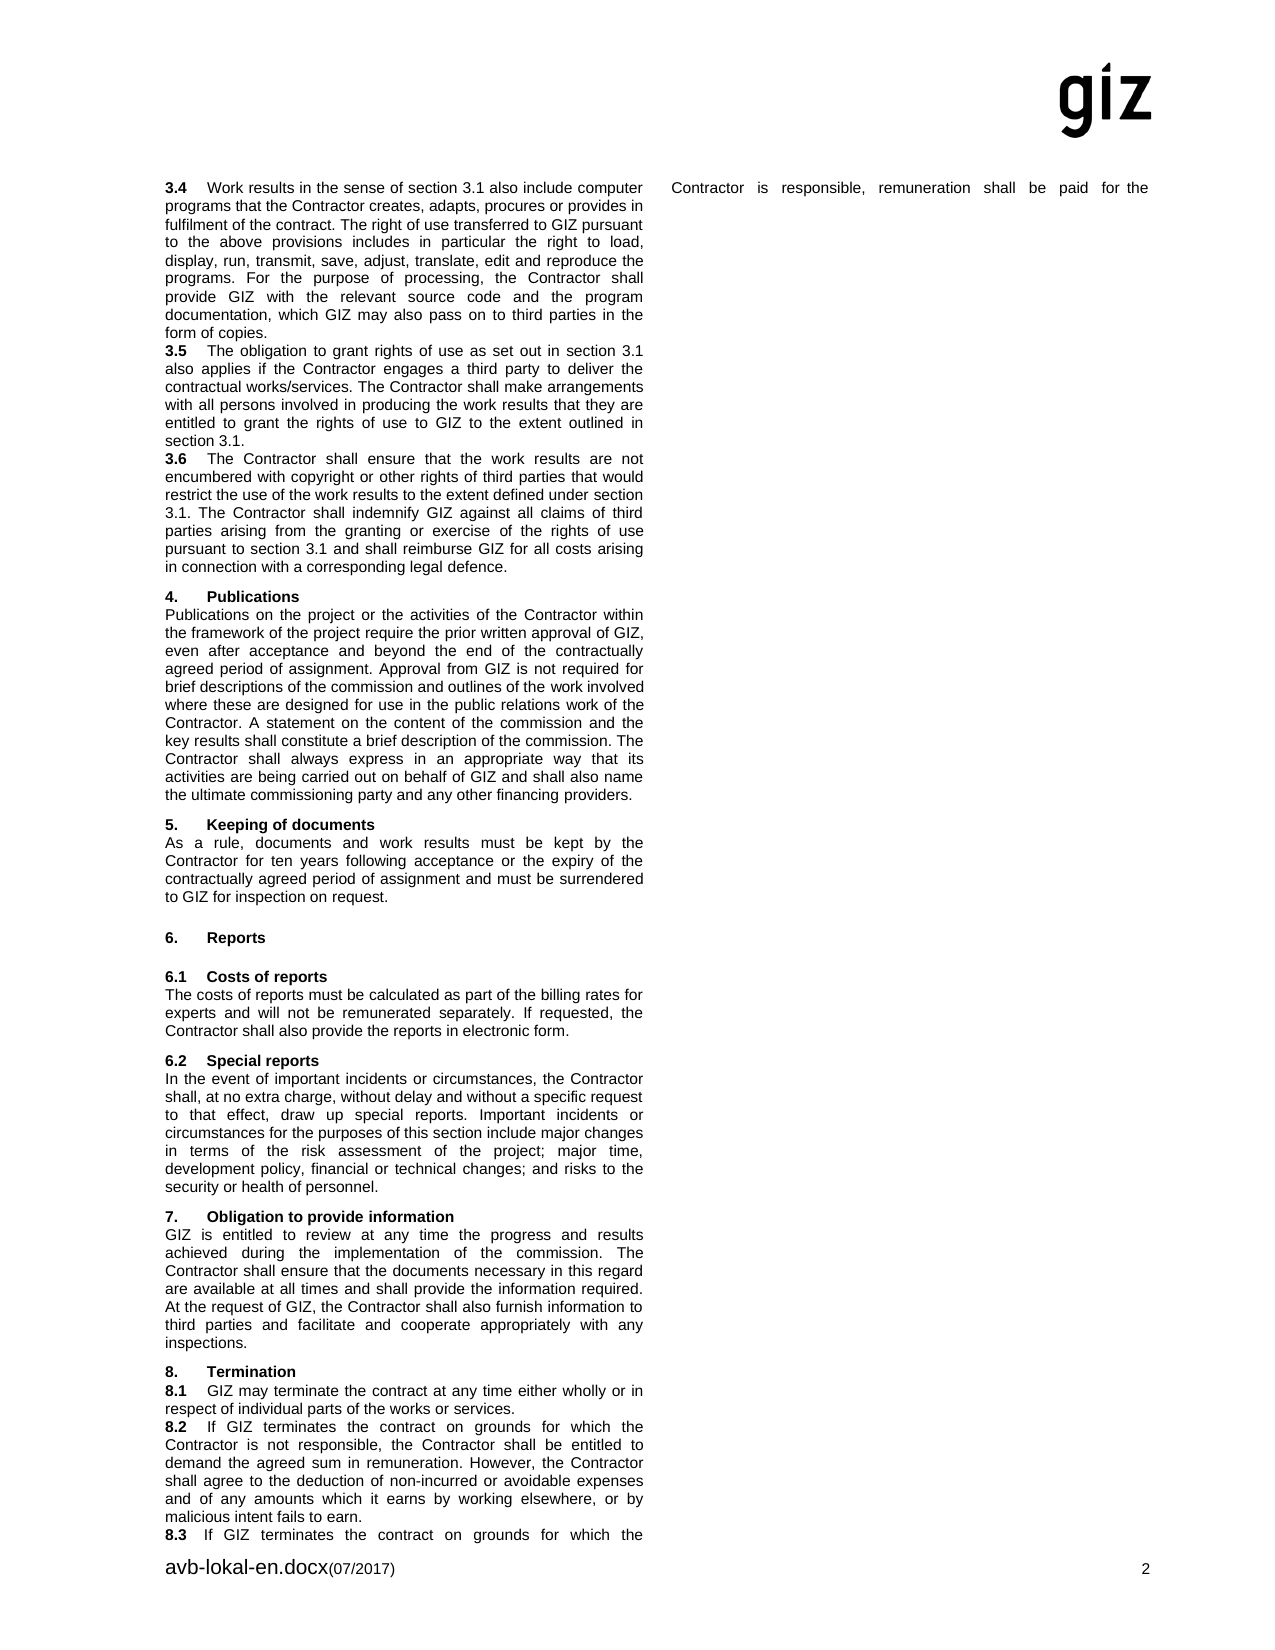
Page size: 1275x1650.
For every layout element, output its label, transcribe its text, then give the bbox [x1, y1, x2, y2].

subtitle Publications [165, 587, 644, 605]
list The Contractor shall ensure that the work results are not encumbered with copyright or other rights of third parties that would restrict the use of the work results to the extent defined under section [165, 449, 644, 503]
text Publications on the project or the activities of the Contractor within the framework of the project require the prior written approval of GIZ, even after acceptance and beyond the end of the contractually agreed period of assignment. Approval from GIZ is not required for brief descriptions of the commission and outlines of the work involved where these are designed for use in the public relations work of the Contractor. A statement on the content of the commission and the key results shall constitute a brief description of the commission. The Contractor shall always express in an appropriate way that its activities are being carried out on behalf of GIZ and shall also name the ultimate commissioning party and any other financing providers. [165, 606, 644, 804]
text 3.1. The Contractor shall indemnify GIZ against all claims of third parties arising from the granting or exercise of the rights of use pursuant to section 3.1 and shall reimburse GIZ for all costs arising in connection with a corresponding legal defence. [165, 504, 644, 576]
list If GIZ terminates the contract on grounds for which the Contractor is not responsible, the Contractor shall be entitled to demand the agreed sum in remuneration. However, the Contractor shall agree to the deduction of non-incurred or avoidable expenses and of any amounts which it earns by working elsewhere, or by malicious intent fails to earn. [165, 1418, 644, 1526]
list If GIZ terminates the contract on grounds for which the Contractor is responsible, remuneration shall be paid for the [165, 1526, 644, 1544]
list Work results in the sense of section 3.1 also include computer programs that the Contractor creates, adapts, procures or provides in fulfilment of the contract. The right of use transferred to GIZ pursuant to the above provisions includes in particular the right to load, display, run, transmit, save, adjust, translate, edit and reproduce the programs. For the purpose of processing, the Contractor shall provide GIZ with the relevant source code and the program documentation, which GIZ may also pass on to third parties in the form of copies. [165, 179, 644, 341]
list Costs of reports [165, 968, 644, 986]
subtitle Termination [165, 1364, 644, 1381]
list The obligation to grant rights of use as set out in section 3.1 also applies if the Contractor engages a third party to deliver the contractual works/services. The Contractor shall make arrangements with all persons involved in producing the work results that they are entitled to grant the rights of use to GIZ to the extent outlined in section 3.1. [165, 341, 644, 449]
text GIZ is entitled to review at any time the progress and results achieved during the implementation of the commission. The Contractor shall ensure that the documents necessary in this regard are available at all times and shall provide the information required. At the request of GIZ, the Contractor shall also furnish information to third parties and facilitate and cooperate appropriately with any inspections. [165, 1226, 644, 1352]
subtitle Reports [165, 929, 644, 947]
text As a rule, documents and work results must be kept by the Contractor for ten years following acceptance or the expiry of the contractually agreed period of assignment and must be surrendered to GIZ for inspection on request. [165, 833, 644, 906]
subtitle Special reports [165, 1052, 644, 1069]
list GIZ may terminate the contract at any time either wholly or in respect of individual parts of the works or services. [165, 1381, 644, 1418]
list If GIZ terminates the contract on grounds for which the Contractor is responsible, remuneration shall be paid for the [671, 179, 1194, 197]
text In the event of important incidents or circumstances, the Contractor shall, at no extra charge, without delay and without a specific request to that effect, draw up special reports. Important incidents or circumstances for the purposes of this section include major changes in terms of the risk assessment of the project; major time, development policy, financial or technical changes; and risks to the security or health of personnel. [165, 1069, 644, 1196]
subtitle Obligation to provide information [165, 1207, 644, 1226]
subtitle Keeping of documents [165, 816, 644, 833]
picture [1028, 27, 1182, 179]
text The costs of reports must be calculated as part of the billing rates for experts and will not be remunerated separately. If requested, the Contractor shall also provide the reports in electronic form. [165, 986, 644, 1040]
